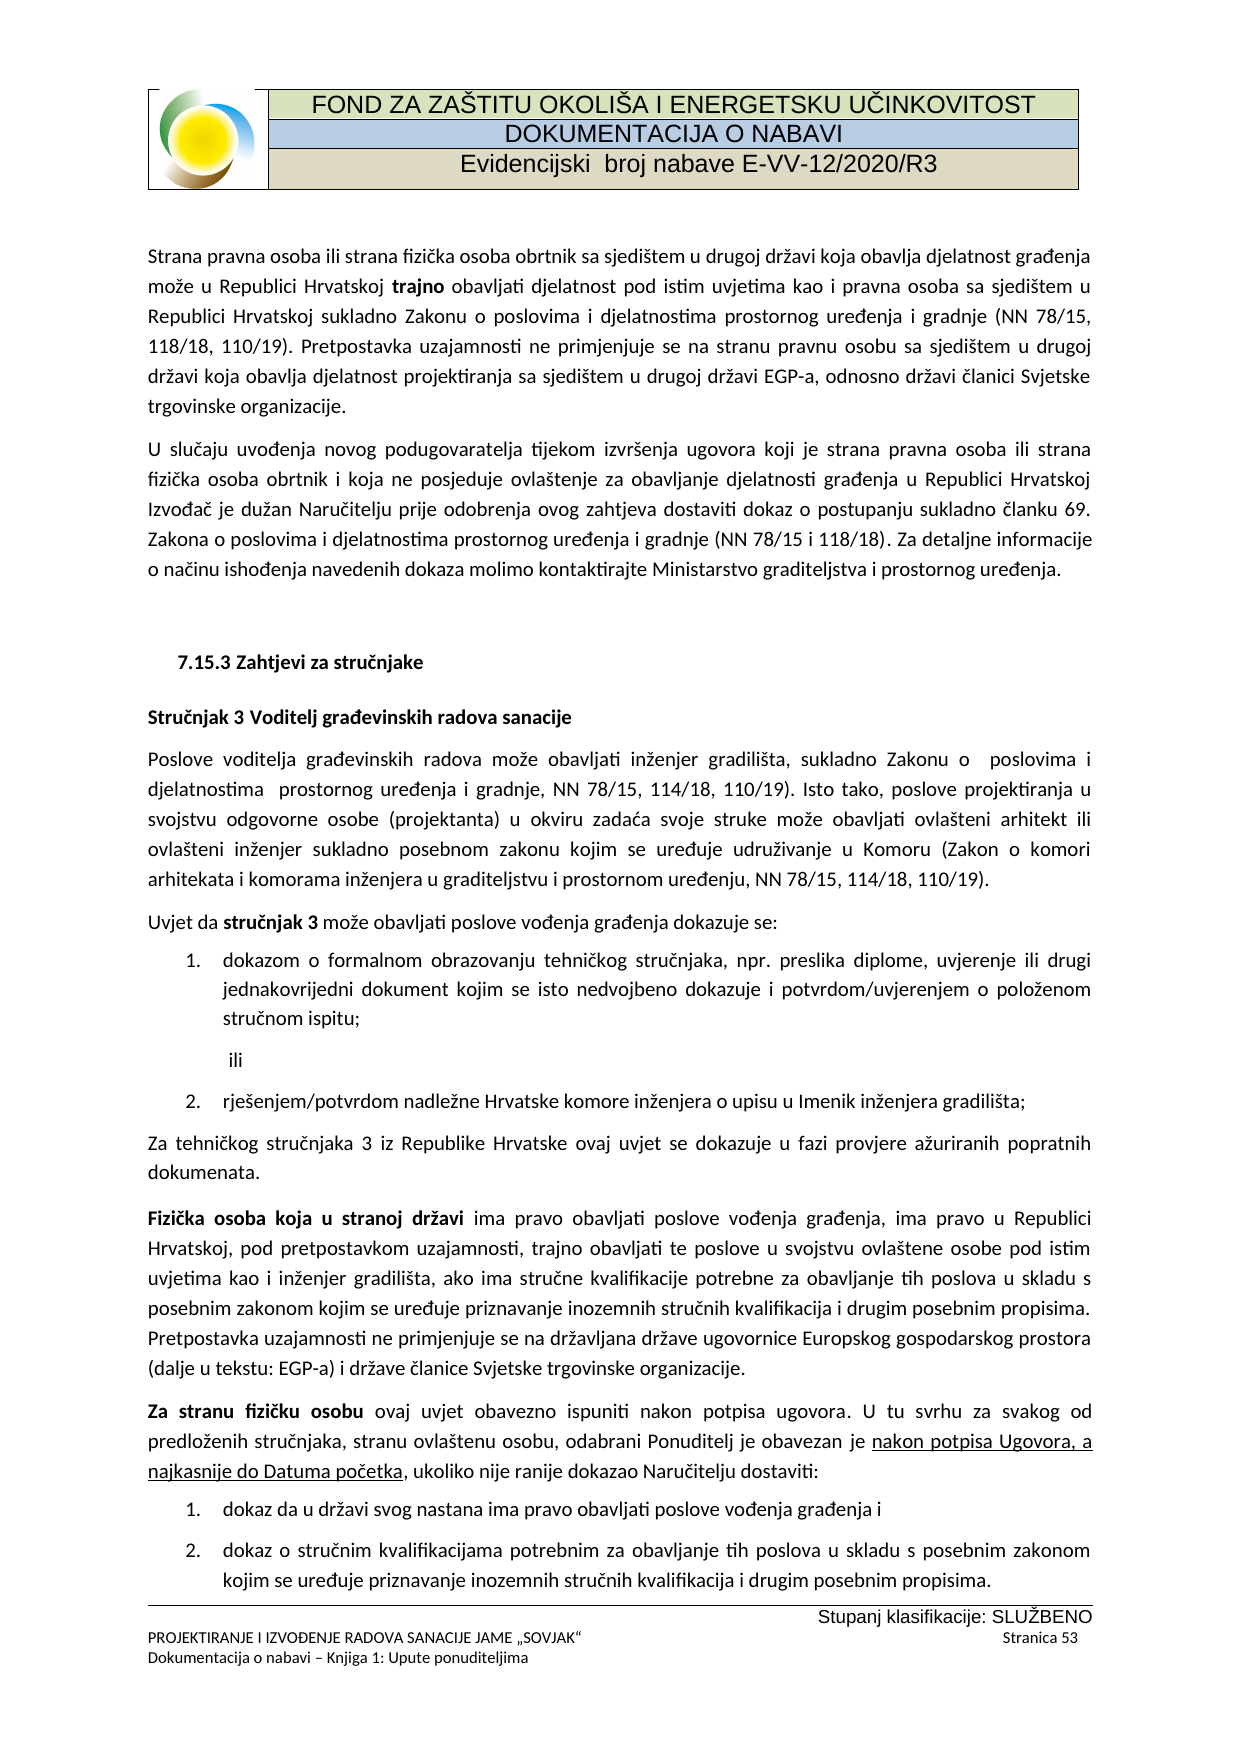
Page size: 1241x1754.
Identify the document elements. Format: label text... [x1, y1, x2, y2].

text Stručnjak 3 Voditelj građevinskih radova sanacije [148, 699, 1093, 729]
list dokazom o formalnom obrazovanju tehničkog stručnjaka, npr. preslika diplome, uvjerenje ili drugi jednakovrijedni dokument kojim se isto nedvojbeno dokazuje i potvrdom/uvjerenjem o položenom stručnom ispitu; [185, 947, 1093, 1031]
text Za stranu fizičku osobu ovaj uvjet obavezno ispuniti nakon potpisa ugovora. U tu svrhu za svakog od predloženih stručnjaka, stranu ovlaštenu osobu, odabrani Ponuditelj je obavezan je nakon potpisa Ugovora, a najkasnije do Datuma početka, ukoliko nije ranije dokazao Naručitelju dostaviti: [148, 1393, 1093, 1483]
list dokaz da u državi svog nastana ima pravo obavljati poslove vođenja građenja i [185, 1496, 1093, 1521]
list dokaz o stručnim kvalifikacijama potrebnim za obavljanje tih poslova u skladu s posebnim zakonom kojim se uređuje priznavanje inozemnih stručnih kvalifikacija i drugim posebnim propisima. [185, 1538, 1093, 1592]
list rješenjem/potvrdom nadležne Hrvatske komore inženjera o upisu u Imenik inženjera gradilišta; [185, 1088, 1093, 1114]
text ili [228, 1047, 1093, 1072]
text U slučaju uvođenja novog podugovaratelja tijekom izvršenja ugovora koji je strana pravna osoba ili strana fizička osoba obrtnik i koja ne posjeduje ovlaštenje za obavljanje djelatnosti građenja u Republici Hrvatskoj Izvođač je dužan Naručitelju prije odobrenja ovog zahtjeva dostaviti dokaz o postupanju sukladno članku 69. Zakona o poslovima i djelatnostima prostornog uređenja i gradnje (NN 78/15 i 118/18). Za detaljne informacije o načinu ishođenja navedenih dokaza molimo kontaktirajte Ministarstvo graditeljstva i prostornog uređenja. [148, 431, 1093, 581]
text Fizička osoba koja u stranoj državi ima pravo obavljati poslove vođenja građenja, ima pravo u Republici Hrvatskoj, pod pretpostavkom uzajamnosti, trajno obavljati te poslove u svojstvu ovlaštene osobe pod istim uvjetima kao i inženjer gradilišta, ako ima stručne kvalifikacije potrebne za obavljanje tih poslova u skladu s posebnim zakonom kojim se uređuje priznavanje inozemnih stručnih kvalifikacija i drugim posebnim propisima. Pretpostavka uzajamnosti ne primjenjuje se na državljana države ugovornice Europskog gospodarskog prostora (dalje u tekstu: EGP-a) i države članice Svjetske trgovinske organizacije. [148, 1201, 1093, 1381]
text Poslove voditelja građevinskih radova može obavljati inženjer gradilišta, sukladno Zakonu o poslovima i djelatnostima prostornog uređenja i gradnje, NN 78/15, 114/18, 110/19). Isto tako, poslove projektiranja u svojstvu odgovorne osobe (projektanta) u okviru zadaća svoje struke može obavljati ovlašteni arhitekt ili ovlašteni inženjer sukladno posebnom zakonu kojim se uređuje udruživanje u Komoru (Zakon o komori arhitekata i komorama inženjera u graditeljstvu i prostornom uređenju, NN 78/15, 114/18, 110/19). [148, 742, 1093, 892]
picture [159, 89, 255, 189]
text Za tehničkog stručnjaka 3 iz Republike Hrvatske ovaj uvjet se dokazuje u fazi provjere ažuriranih popratnih dokumenata. [148, 1130, 1093, 1185]
text Strana pravna osoba ili strana fizička osoba obrtnik sa sjedištem u drugoj državi koja obavlja djelatnost građenja može u Republici Hrvatskoj trajno obavljati djelatnost pod istim uvjetima kao i pravna osoba sa sjedištem u Republici Hrvatskoj sukladno Zakonu o poslovima i djelatnostima prostornog uređenja i gradnje (NN 78/15, 118/18, 110/19). Pretpostavka uzajamnosti ne primjenjuje se na stranu pravnu osobu sa sjedištem u drugoj državi koja obavlja djelatnost projektiranja sa sjedištem u drugoj državi EGP-a, odnosno državi članici Svjetske trgovinske organizacije. [148, 239, 1093, 419]
text Uvjet da stručnjak 3 može obavljati poslove vođenja građenja dokazuje se: [148, 904, 1093, 934]
subtitle Zahtjevi za stručnjake [177, 649, 1093, 674]
